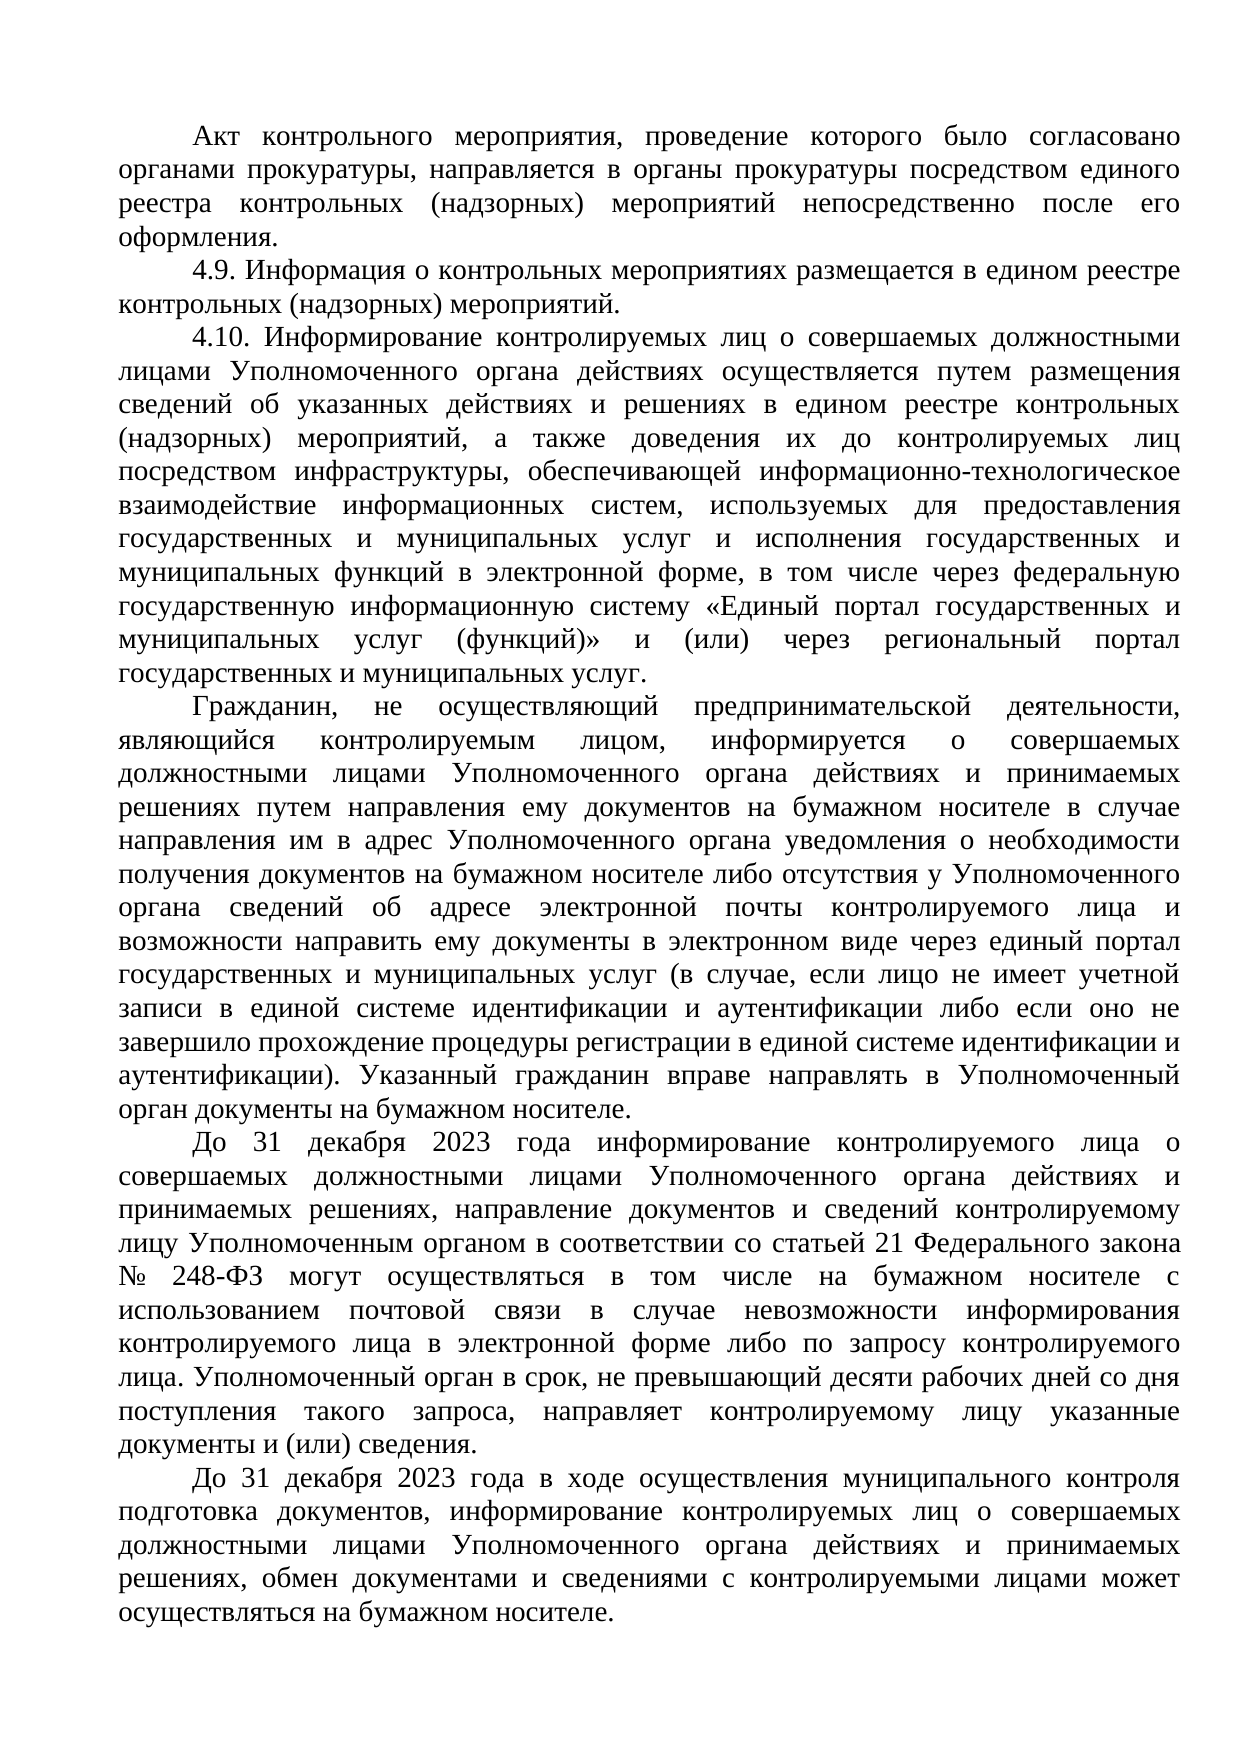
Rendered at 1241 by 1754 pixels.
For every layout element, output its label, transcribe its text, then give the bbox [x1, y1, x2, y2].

text 4.9. Информация о контрольных мероприятиях размещается в едином реестре контрольных (надзорных) мероприятий. [118, 252, 1181, 319]
text 4.10. Информирование контролируемых лиц о совершаемых должностными лицами Уполномоченного органа действиях осуществляется путем размещения сведений об указанных действиях и решениях в едином реестре контрольных (надзорных) мероприятий, а также доведения их до контролируемых лиц посредством инфраструктуры, обеспечивающей информационно-технологическое взаимодействие информационных систем, используемых для предоставления государственных и муниципальных услуг и исполнения государственных и муниципальных функций в электронной форме, в том числе через федеральную государственную информационную систему «Единый портал государственных и муниципальных услуг (функций)» и (или) через региональный портал государственных и муниципальных услуг. [118, 319, 1181, 688]
text До 31 декабря 2023 года в ходе осуществления муниципального контроля подготовка документов, информирование контролируемых лиц о совершаемых должностными лицами Уполномоченного органа действиях и принимаемых решениях, обмен документами и сведениями с контролируемыми лицами может осуществляться на бумажном носителе. [118, 1460, 1181, 1627]
text До 31 декабря 2023 года информирование контролируемого лица о совершаемых должностными лицами Уполномоченного органа действиях и принимаемых решениях, направление документов и сведений контролируемому лицу Уполномоченным органом в соответствии со статьей 21 Федерального закона № 248-ФЗ могут осуществляться в том числе на бумажном носителе с использованием почтовой связи в случае невозможности информирования контролируемого лица в электронной форме либо по запросу контролируемого лица. Уполномоченный орган в срок, не превышающий десяти рабочих дней со дня поступления такого запроса, направляет контролируемому лицу указанные документы и (или) сведения. [118, 1124, 1181, 1460]
text Акт контрольного мероприятия, проведение которого было согласовано органами прокуратуры, направляется в органы прокуратуры посредством единого реестра контрольных (надзорных) мероприятий непосредственно после его оформления. [118, 118, 1181, 252]
text Гражданин, не осуществляющий предпринимательской деятельности, являющийся контролируемым лицом, информируется о совершаемых должностными лицами Уполномоченного органа действиях и принимаемых решениях путем направления ему документов на бумажном носителе в случае направления им в адрес Уполномоченного органа уведомления о необходимости получения документов на бумажном носителе либо отсутствия у Уполномоченного органа сведений об адресе электронной почты контролируемого лица и возможности направить ему документы в электронном виде через единый портал государственных и муниципальных услуг (в случае, если лицо не имеет учетной записи в единой системе идентификации и аутентификации либо если оно не завершило прохождение процедуры регистрации в единой системе идентификации и аутентификации). Указанный гражданин вправе направлять в Уполномоченный орган документы на бумажном носителе. [118, 688, 1181, 1124]
